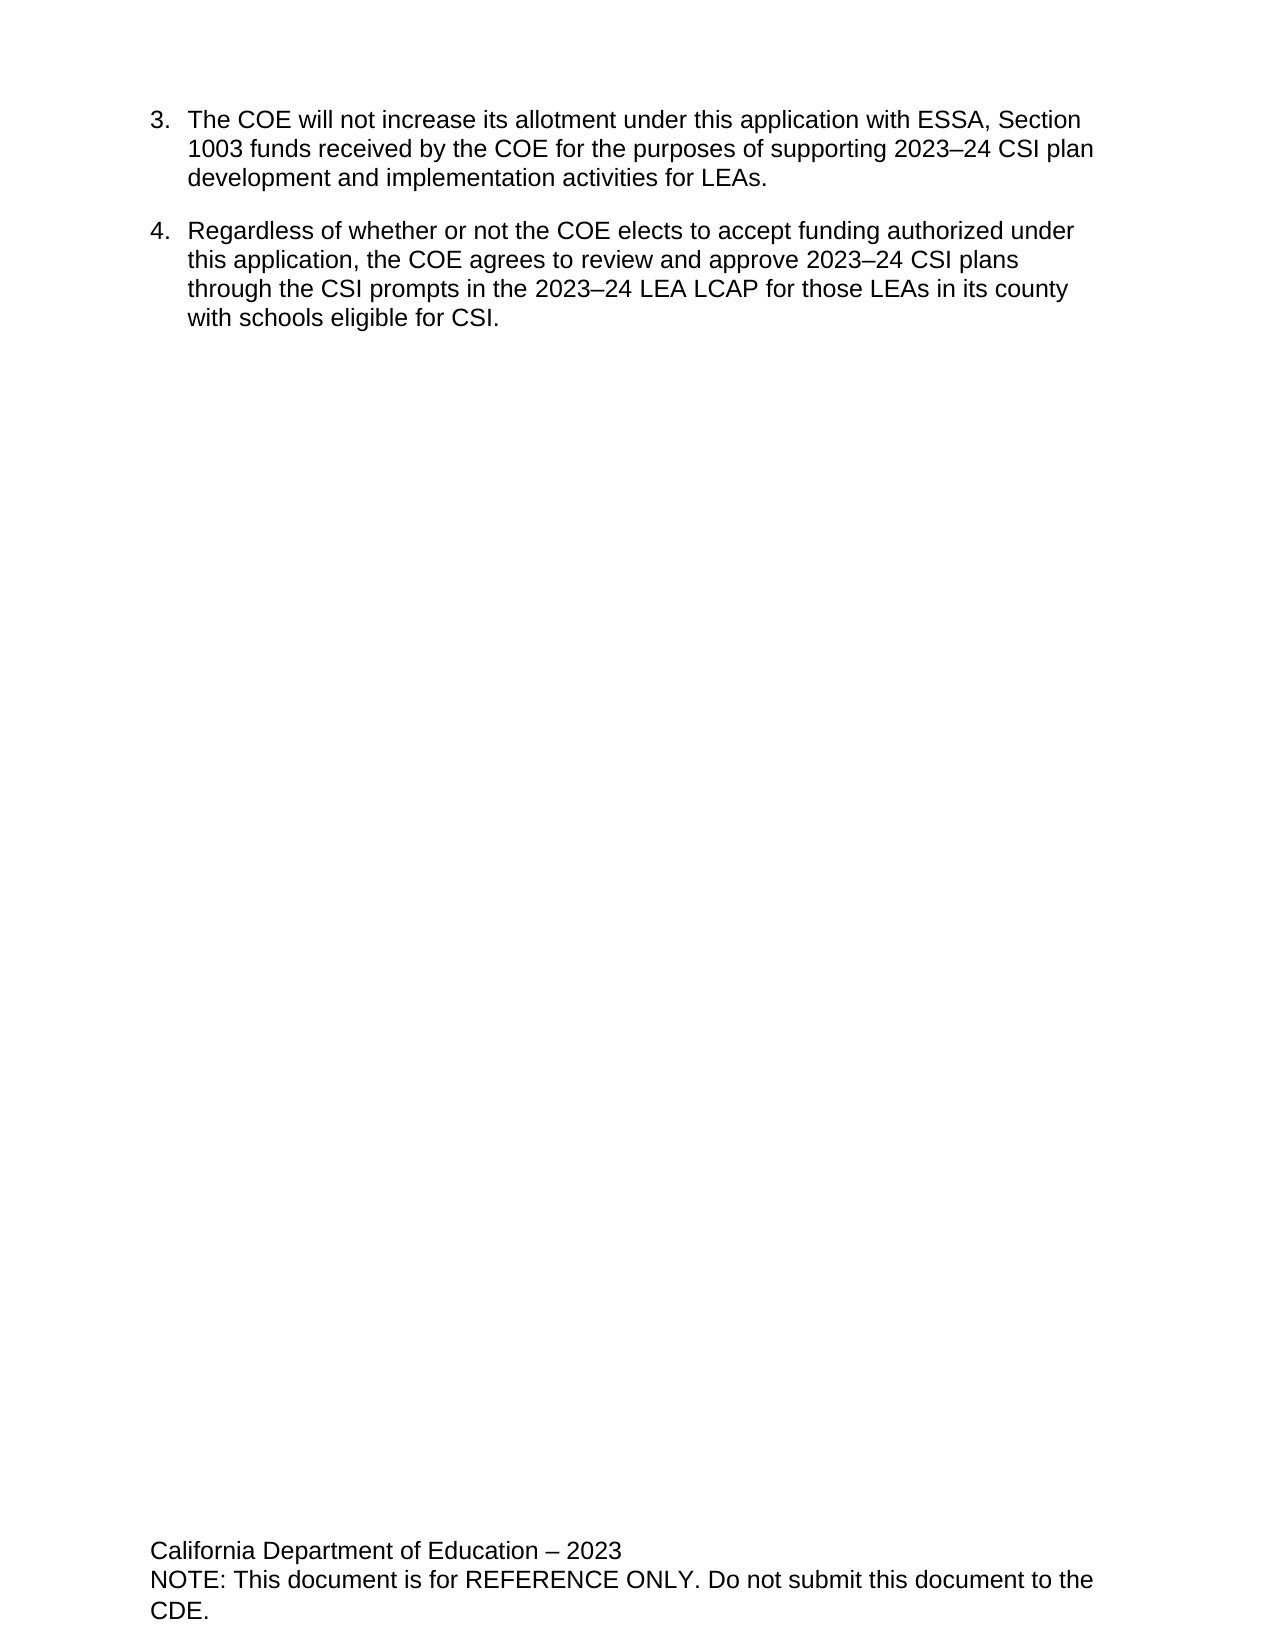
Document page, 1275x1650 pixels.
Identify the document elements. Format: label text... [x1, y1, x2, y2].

list Regardless of whether or not the COE elects to accept funding authorized under this application, the COE agrees to review and approve 2023–24 CSI plans through the CSI prompts in the 2023–24 LEA LCAP for those LEAs in its county with schools eligible for CSI. [150, 216, 1096, 331]
list The COE will not increase its allotment under this application with ESSA, Section 1003 funds received by the COE for the purposes of supporting 2023–24 CSI plan development and implementation activities for LEAs. [150, 105, 1096, 191]
